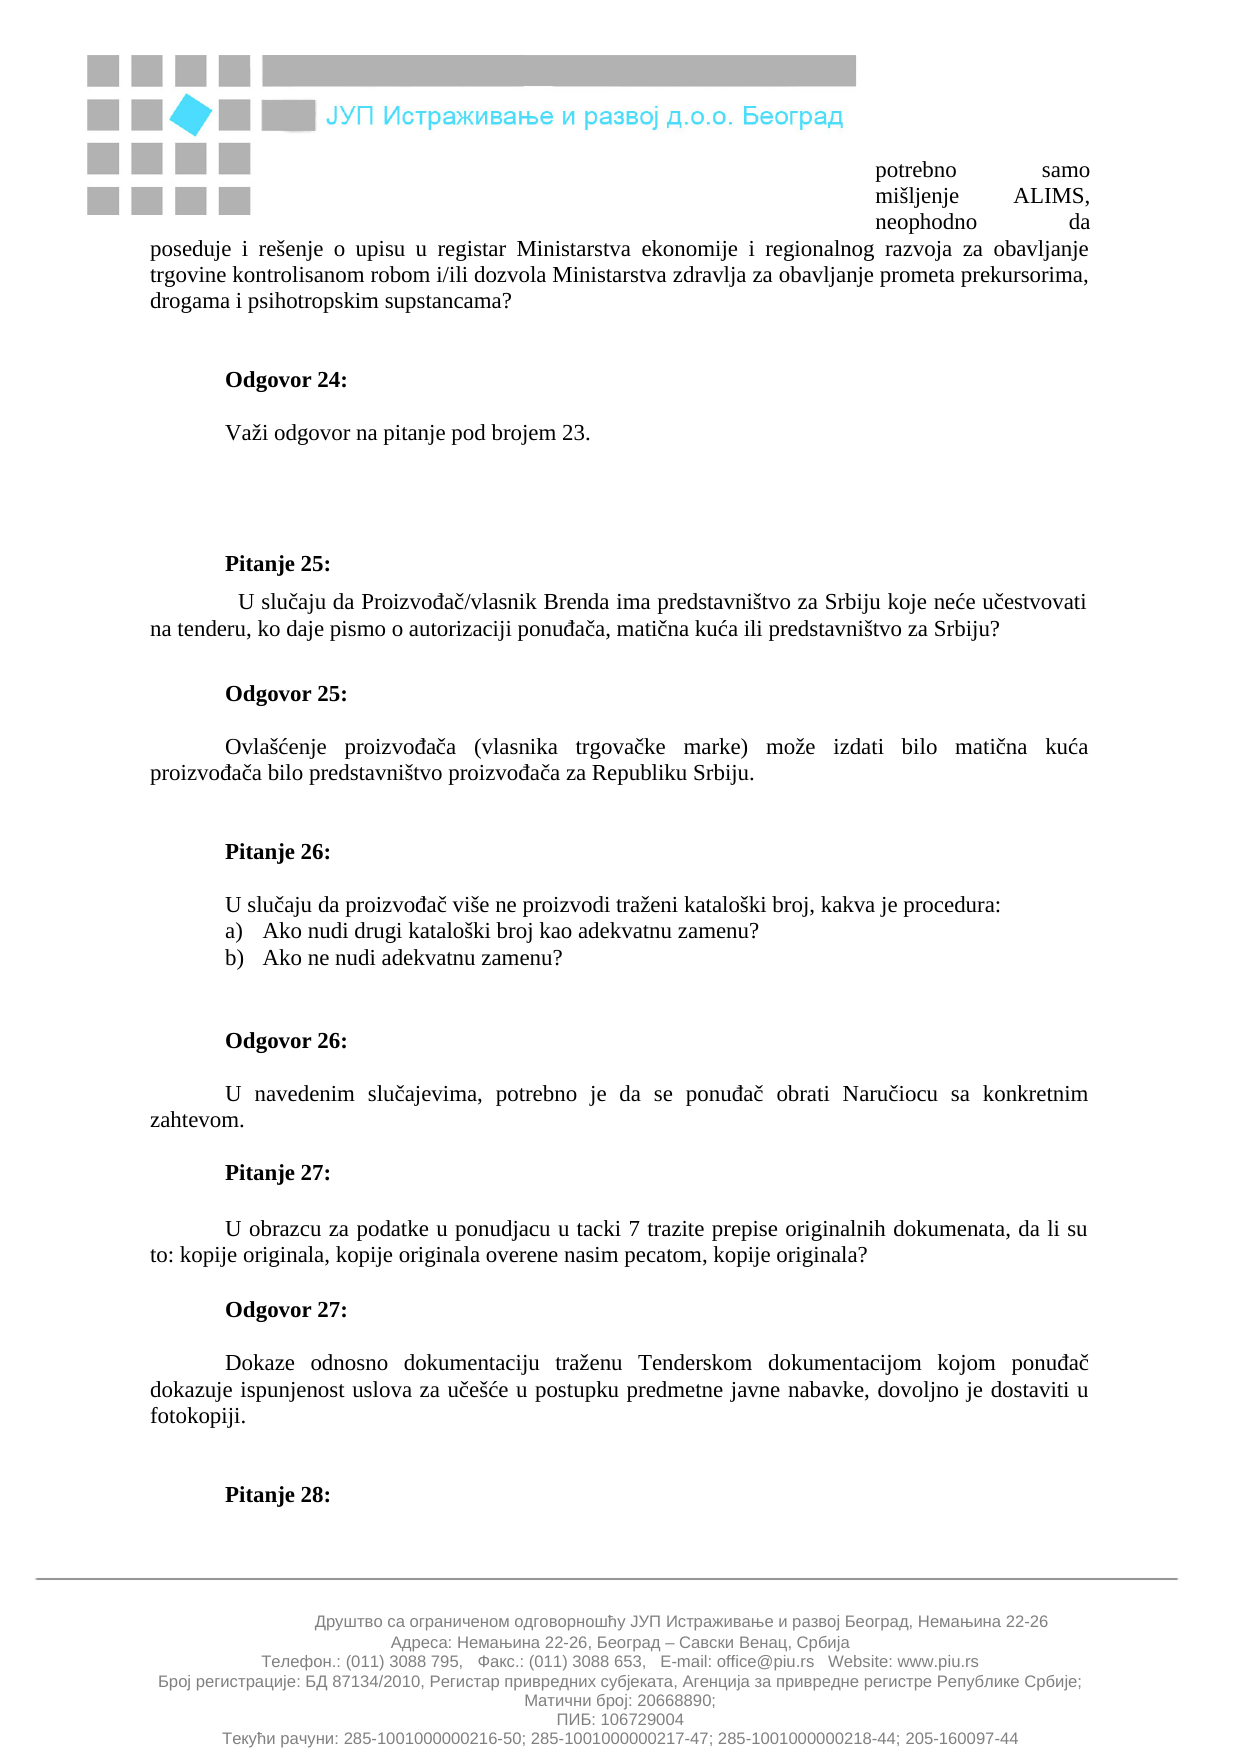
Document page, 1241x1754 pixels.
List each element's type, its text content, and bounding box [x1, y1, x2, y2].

list Ako nudi drugi kataloški broj kao adekvatnu zamenu? [225, 917, 1090, 943]
list Ako ne nudi adekvatnu zamenu? [225, 943, 1090, 970]
picture [50, 55, 857, 215]
text U slučaju da Proizvođač/vlasnik Brenda ima predstavništvo za Srbiju koje neće učestvovati na tenderu, ko daje pismo o autorizaciji ponuđača, matična kuća ili predstavništvo za Srbiju? [150, 588, 1090, 641]
text Dokaze odnosno dokumentaciju traženu Tenderskom dokumentacijom kojom ponuđač dokazuje ispunjenost uslova za učešće u postupku predmetne javne nabavke, dovoljno je dostaviti u fotokopiji. [150, 1349, 1090, 1428]
text Pitanje 28: [150, 1481, 1090, 1507]
text Pitanje 26: [150, 838, 1090, 864]
text Ovlašćenje proizvođača (vlasnika trgovačke marke) može izdati bilo matična kuća proizvođača bilo predstavništvo proizvođača za Republiku Srbiju. [150, 733, 1090, 785]
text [150, 156, 1090, 314]
text Pitanje 25: [150, 549, 1090, 576]
text Odgovor 24: [150, 366, 1090, 393]
text Odgovor 27: [150, 1297, 1090, 1323]
text U slučaju da proizvođač više ne proizvodi traženi kataloški broj, kakva je procedura: [150, 891, 1090, 917]
text Važi odgovor na pitanje pod brojem 23. [150, 419, 1090, 446]
text U obrazcu za podatke u ponudjacu u tacki 7 trazite prepise originalnih dokumenata, da li su to: kopije originala, kopije originala overene nasim pecatom, kopije originala? [150, 1215, 1090, 1267]
text Odgovor 25: [150, 680, 1090, 706]
text Odgovor 26: [150, 1027, 1090, 1054]
text U navedenim slučajevima, potrebno je da se ponuđač obrati Naručiocu sa konkretnim zahtevom. [150, 1080, 1090, 1133]
text Pitanje 27: [150, 1159, 1090, 1186]
